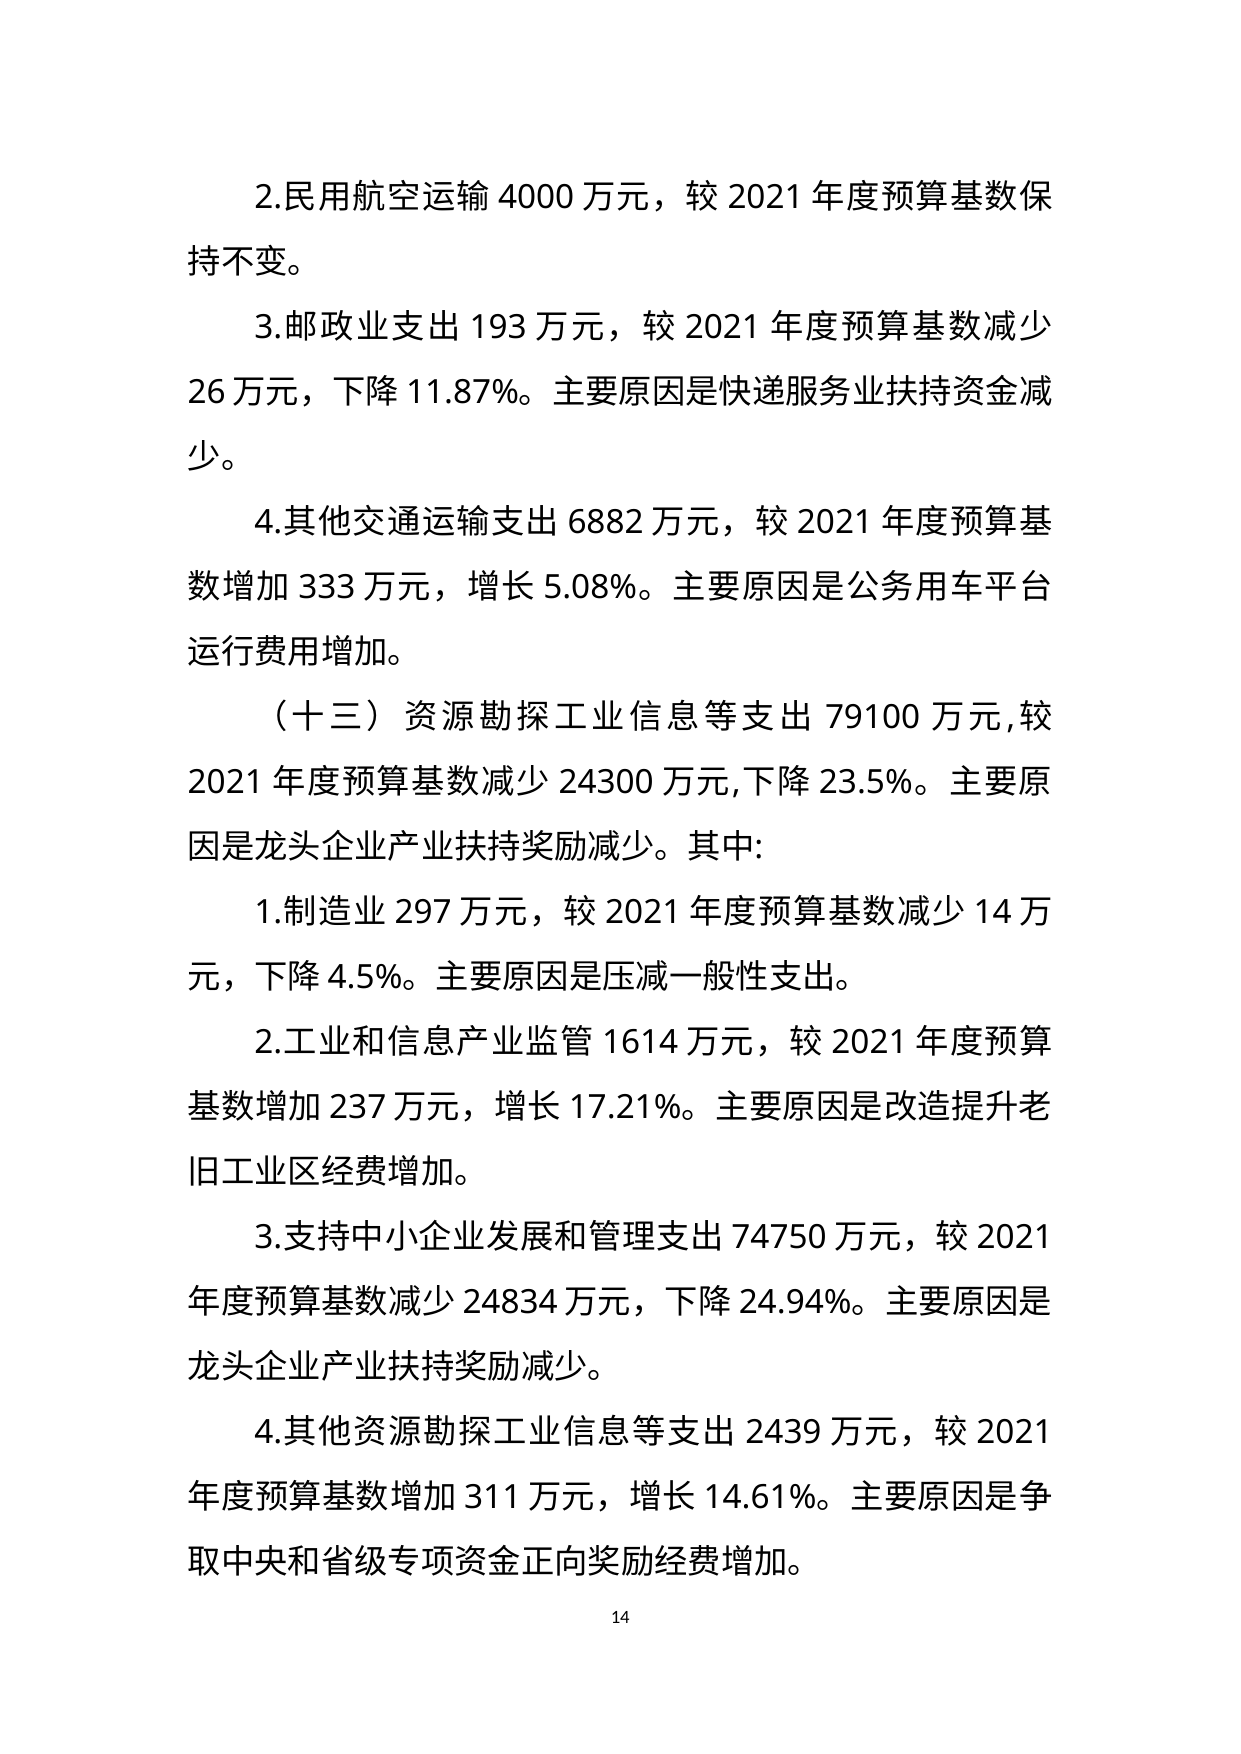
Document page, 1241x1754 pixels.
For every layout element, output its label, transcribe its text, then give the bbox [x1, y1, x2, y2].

text 4.其他资源勘探工业信息等支出2439万元，较2021年度预算基数增加311万元，增长14.61%。主要原因是争取中央和省级专项资金正向奖励经费增加。 [187, 1397, 1053, 1592]
text 1.制造业297万元，较2021年度预算基数减少14万元，下降4.5%。主要原因是压减一般性支出。 [187, 877, 1053, 1007]
text （十三）资源勘探工业信息等支出79100万元,较2021年度预算基数减少24300万元,下降23.5%。主要原因是龙头企业产业扶持奖励减少。其中: [187, 682, 1053, 877]
text 4.其他交通运输支出6882万元，较2021年度预算基数增加333万元，增长5.08%。主要原因是公务用车平台运行费用增加。 [187, 487, 1053, 682]
text 2.工业和信息产业监管1614万元，较2021年度预算基数增加237万元，增长17.21%。主要原因是改造提升老旧工业区经费增加。 [187, 1007, 1053, 1202]
text 3.支持中小企业发展和管理支出74750万元，较2021年度预算基数减少24834万元，下降24.94%。主要原因是龙头企业产业扶持奖励减少。 [187, 1202, 1053, 1397]
text 3.邮政业支出193万元，较2021年度预算基数减少26万元，下降11.87%。主要原因是快递服务业扶持资金减少。 [187, 292, 1053, 487]
text 2.民用航空运输4000万元，较2021年度预算基数保持不变。 [187, 162, 1053, 292]
